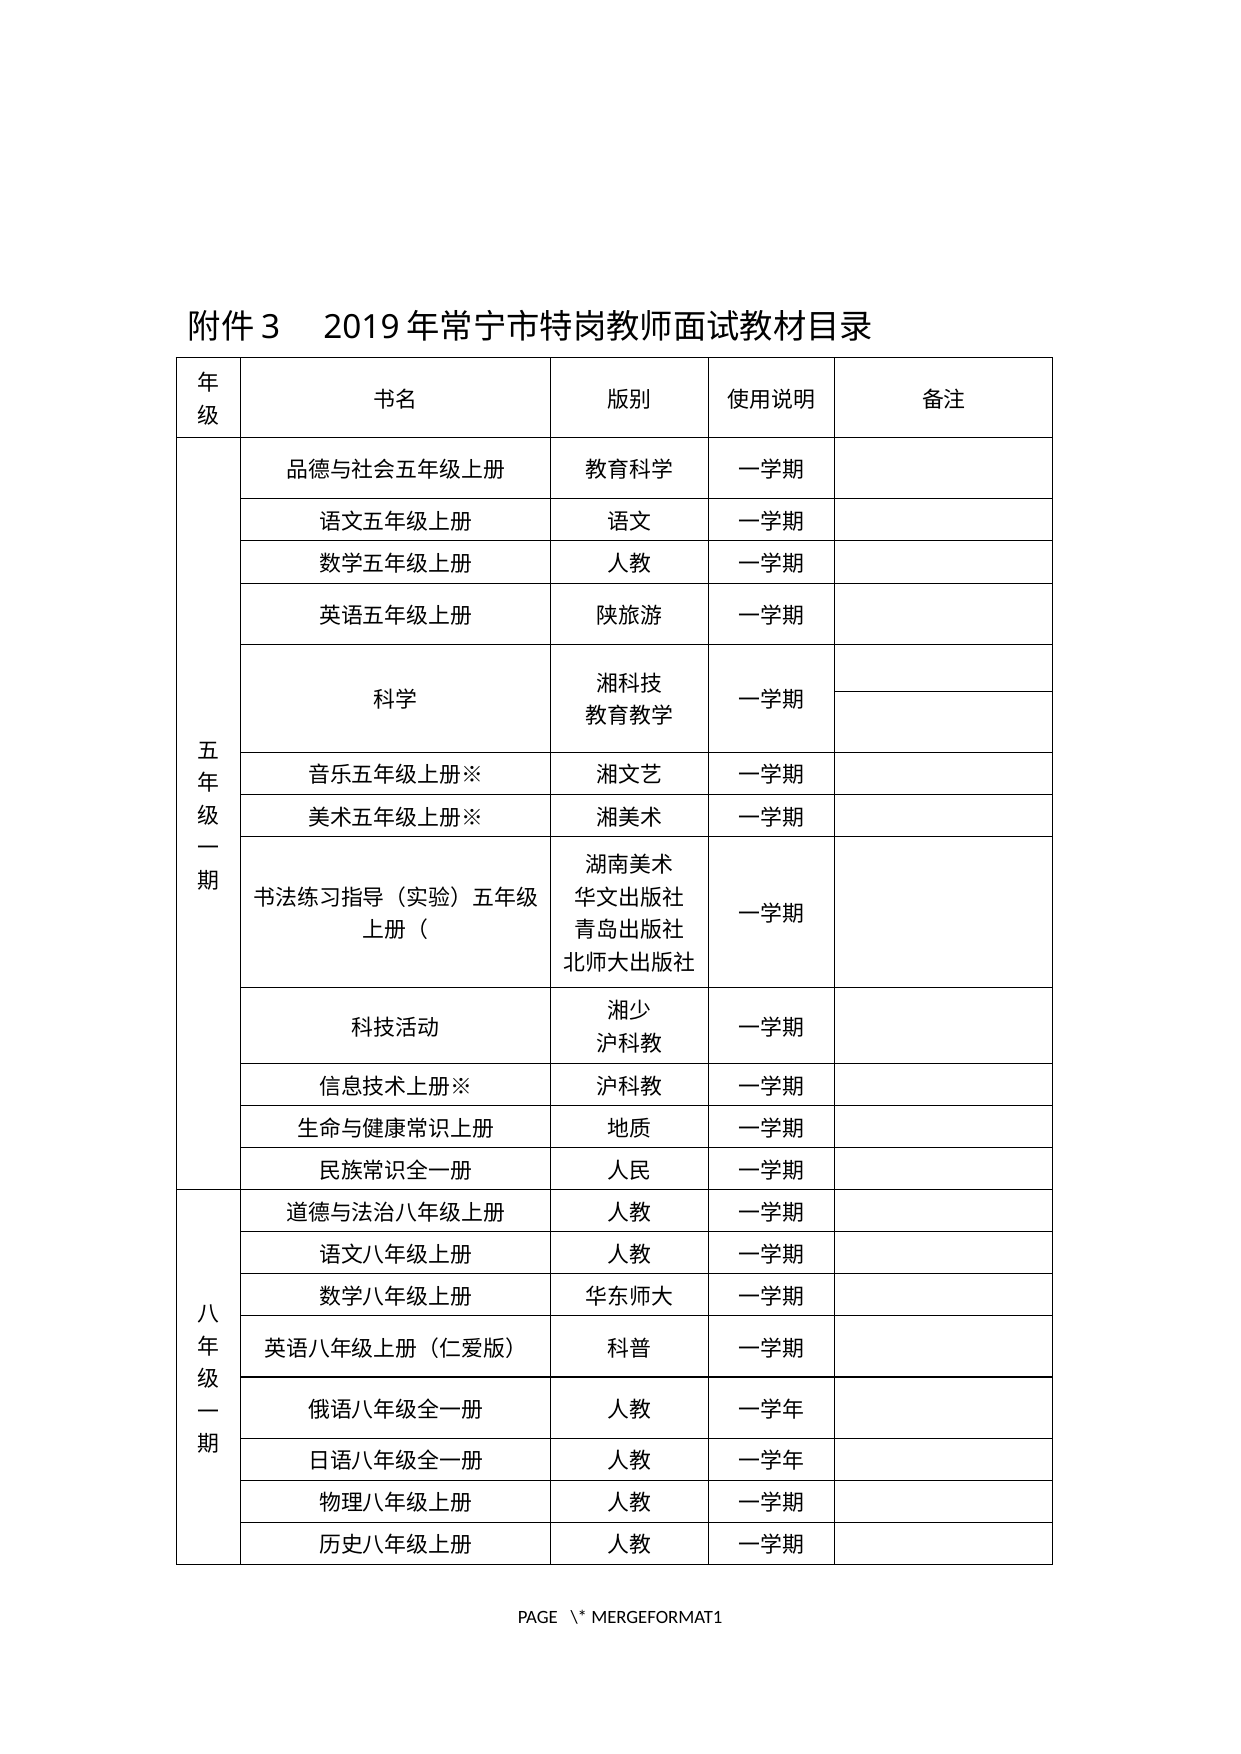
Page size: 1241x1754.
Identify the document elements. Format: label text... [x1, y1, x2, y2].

table_cell 地质 [551, 1106, 708, 1147]
table_cell 沪科教 [551, 1064, 708, 1105]
table_header 版别 [551, 358, 708, 437]
table_cell [835, 1106, 1052, 1147]
table_cell [835, 1148, 1052, 1189]
table_cell [835, 753, 1052, 794]
table_cell 音乐五年级上册※ [241, 753, 550, 794]
table_cell 一学期 [709, 1064, 834, 1105]
table_cell 语文五年级上册 [241, 499, 550, 540]
table_cell [835, 988, 1052, 1063]
table_cell [835, 692, 1052, 752]
table_cell 人教 [551, 1481, 708, 1522]
table_cell 一学期 [709, 1481, 834, 1522]
table_cell 人民 [551, 1148, 708, 1189]
table_cell 一学期 [709, 1190, 834, 1231]
table_cell 语文八年级上册 [241, 1232, 550, 1273]
table_cell [835, 645, 1052, 691]
table_cell 人教 [551, 541, 708, 582]
table_cell [835, 1481, 1052, 1522]
table_cell 湘美术 [551, 795, 708, 836]
table_cell 一学年 [709, 1378, 834, 1437]
table_cell [835, 1316, 1052, 1376]
table_cell 品德与社会五年级上册 [241, 438, 550, 498]
table_cell 教育科学 [551, 438, 708, 498]
table_cell 五年级一期 [177, 438, 240, 1189]
table_cell 信息技术上册※ [241, 1064, 550, 1105]
table_cell 湖南美术 华文出版社 青岛出版社 北师大出版社 [551, 837, 708, 987]
table_cell 华东师大 [551, 1274, 708, 1315]
table_cell [835, 1190, 1052, 1231]
table_header 使用说明 [709, 358, 834, 437]
table_cell 湘少 沪科教 [551, 988, 708, 1063]
table_cell 道德与法治八年级上册 [241, 1190, 550, 1231]
table_cell 人教 [551, 1439, 708, 1479]
table_cell 一学期 [709, 988, 834, 1063]
table_cell 陕旅游 [551, 584, 708, 643]
table_cell 八年级一期 [177, 1190, 240, 1564]
table_cell 生命与健康常识上册 [241, 1106, 550, 1147]
table_cell [835, 1232, 1052, 1273]
table_cell 数学八年级上册 [241, 1274, 550, 1315]
table_cell 一学年 [709, 1439, 834, 1479]
table_cell 一学期 [709, 753, 834, 794]
table_cell [835, 837, 1052, 987]
table_cell 湘文艺 [551, 753, 708, 794]
table_cell 物理八年级上册 [241, 1481, 550, 1522]
table_cell 科学 [241, 645, 550, 752]
table_cell 英语五年级上册 [241, 584, 550, 643]
table_cell 日语八年级全一册 [241, 1439, 550, 1479]
table_cell [835, 795, 1052, 836]
table_cell 书法练习指导（实验）五年级上册（ [241, 837, 550, 987]
table_cell [835, 584, 1052, 643]
table_cell 一学期 [709, 1523, 834, 1564]
table_cell 一学期 [709, 541, 834, 582]
text 附件3 2019年常宁市特岗教师面试教材目录 [187, 292, 1053, 357]
table_cell 人教 [551, 1190, 708, 1231]
table_cell [835, 1064, 1052, 1105]
table_cell 历史八年级上册 [241, 1523, 550, 1564]
table_cell [835, 1523, 1052, 1564]
table_cell 一学期 [709, 1106, 834, 1147]
table_cell [835, 1439, 1052, 1479]
table_cell [835, 438, 1052, 498]
table_cell 人教 [551, 1378, 708, 1437]
table_cell [835, 499, 1052, 540]
table_header 备注 [835, 358, 1052, 437]
table_cell 一学期 [709, 795, 834, 836]
table_cell [835, 1274, 1052, 1315]
table_cell 一学期 [709, 645, 834, 752]
table_header 书名 [241, 358, 550, 437]
table_cell 一学期 [709, 1274, 834, 1315]
table_cell 一学期 [709, 1232, 834, 1273]
table_cell 一学期 [709, 837, 834, 987]
table_cell 民族常识全一册 [241, 1148, 550, 1189]
table_cell [835, 1378, 1052, 1437]
table_cell 俄语八年级全一册 [241, 1378, 550, 1437]
table_cell 英语八年级上册（仁爱版） [241, 1316, 550, 1376]
table_cell 数学五年级上册 [241, 541, 550, 582]
table_header 年级 [177, 358, 240, 437]
table_cell 一学期 [709, 438, 834, 498]
table_cell 一学期 [709, 499, 834, 540]
table_cell 一学期 [709, 584, 834, 643]
table_cell 语文 [551, 499, 708, 540]
table_cell 湘科技 教育教学 [551, 645, 708, 752]
table_cell 科技活动 [241, 988, 550, 1063]
table_cell 一学期 [709, 1316, 834, 1376]
table_cell [835, 541, 1052, 582]
table_cell 一学期 [709, 1148, 834, 1189]
table_cell 美术五年级上册※ [241, 795, 550, 836]
table_cell 科普 [551, 1316, 708, 1376]
table_cell 人教 [551, 1232, 708, 1273]
table_cell 人教 [551, 1523, 708, 1564]
